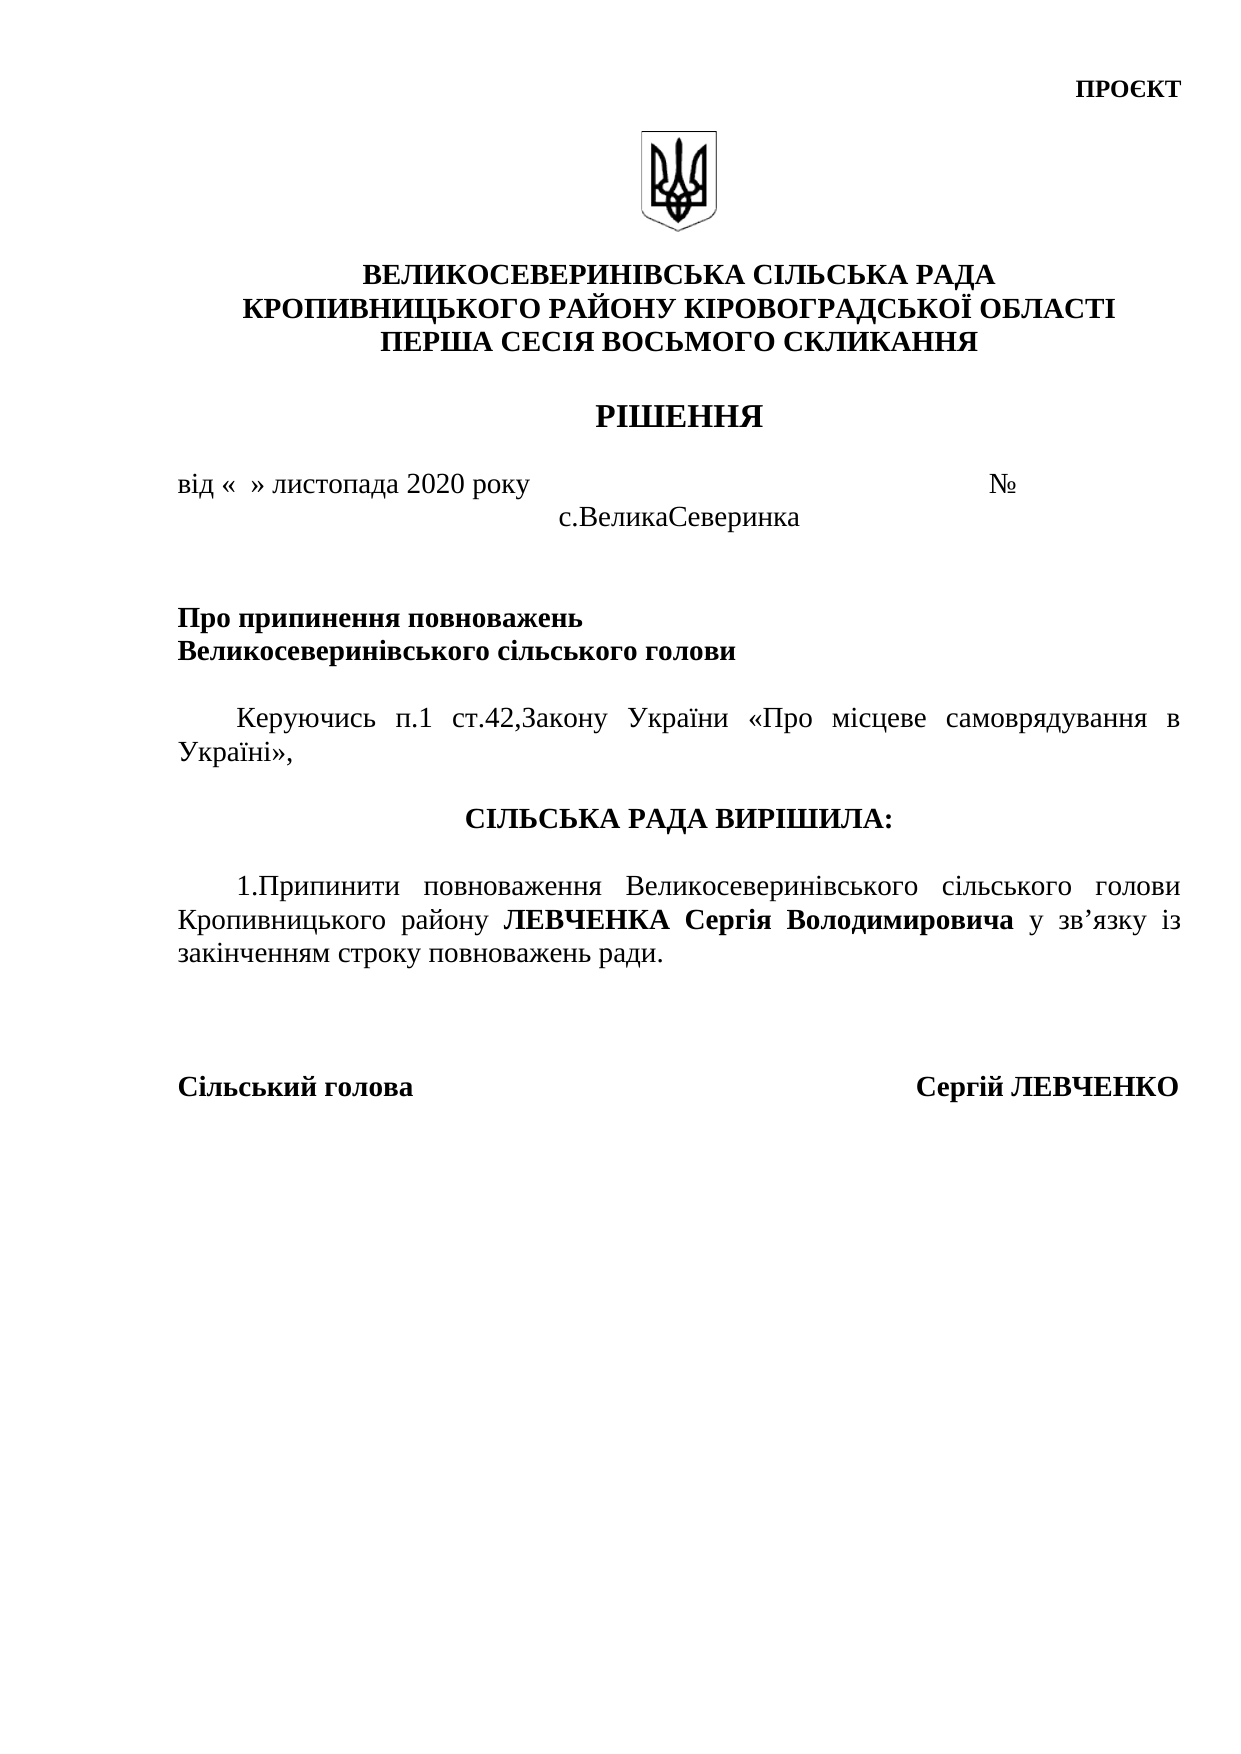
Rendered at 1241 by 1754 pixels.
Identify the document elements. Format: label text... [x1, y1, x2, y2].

text від « » листопада 2020 року № [177, 466, 1181, 499]
picture [641, 131, 717, 232]
text Керуючись п.1 ст.42,Закону України «Про місцеве самоврядування в Україні», [177, 701, 1181, 768]
text Великосеверинівського сільського голови [177, 633, 1181, 667]
text Сільський голова Сергій ЛЕВЧЕНКО [177, 1069, 1181, 1103]
text с.ВеликаСеверинка [177, 499, 1181, 533]
text ВЕЛИКОСЕВЕРИНІВСЬКА СІЛЬСЬКА РАДА КРОПИВНИЦЬКОГО РАЙОНУ КІРОВОГРАДСЬКОЇ ОБЛАСТІ [177, 257, 1181, 324]
text СІЛЬСЬКА РАДА ВИРІШИЛА: [177, 801, 1181, 835]
text РІШЕННЯ [177, 396, 1181, 434]
text Про припинення повноважень [177, 600, 1181, 633]
text 1.Припинити повноваження Великосеверинівського сільського голови Кропивницького району ЛЕВЧЕНКА Сергія Володимировича у зв’язку із закінченням строку повноважень ради. [177, 868, 1181, 969]
text ПЕРША СЕСІЯ ВОСЬМОГО СКЛИКАННЯ [177, 324, 1181, 358]
